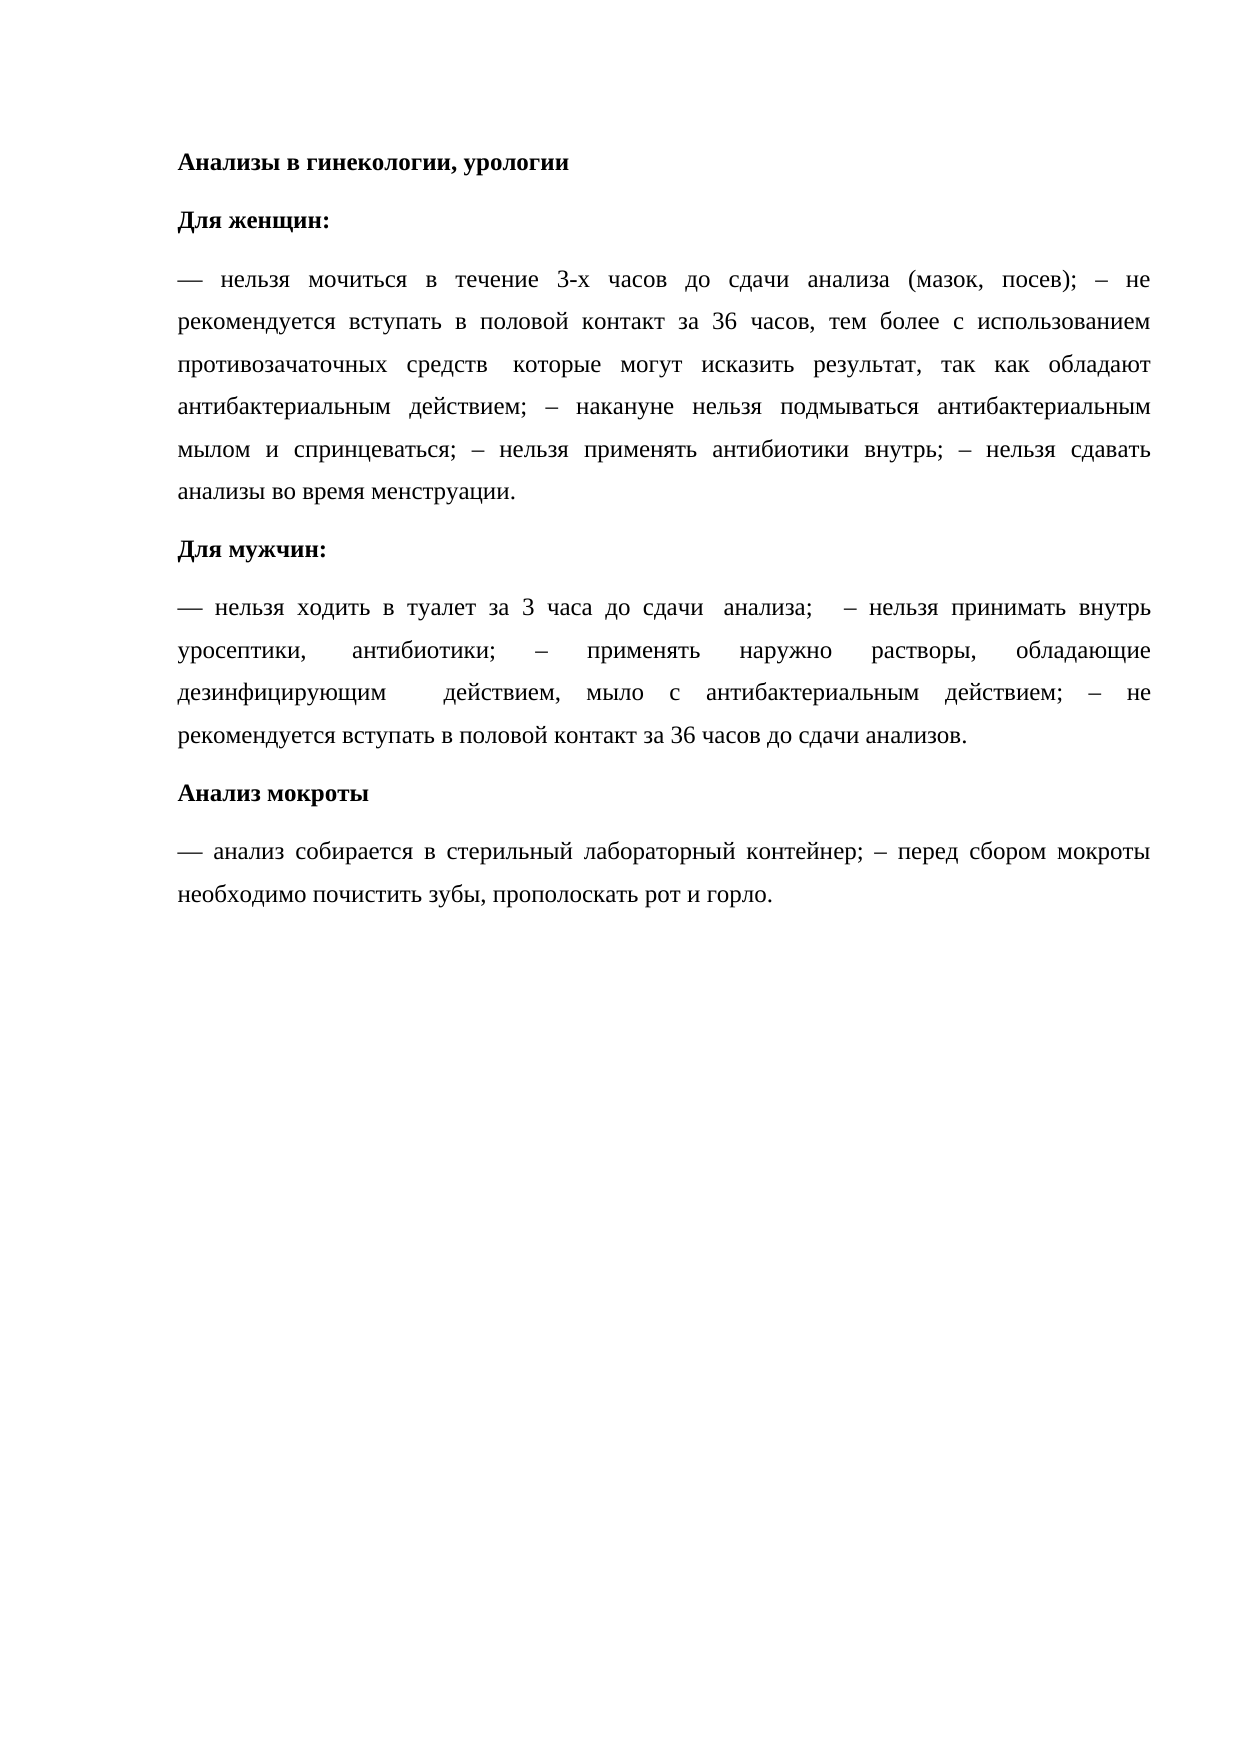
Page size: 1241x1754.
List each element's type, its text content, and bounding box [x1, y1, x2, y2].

text Для мужчин: [177, 521, 1152, 563]
text Анализы в гинекологии, урологии [177, 134, 1152, 176]
text — анализ собирается в стерильный лабораторный контейнер; – перед сбором мокроты необходимо почистить зубы, прополоскать рот и горло. [177, 822, 1152, 907]
text Анализ мокроты [177, 764, 1152, 807]
text — нельзя ходить в туалет за 3 часа до сдачи анализа; – нельзя принимать внутрь уросептики, антибиотики; – применять наружно растворы, обладающие дезинфицирующим действием, мыло с антибактериальным действием; – не рекомендуется вступать в половой контакт за 36 часов до сдачи анализов. [177, 579, 1152, 749]
text Для женщин: [177, 192, 1152, 234]
text — нельзя мочиться в течение 3-х часов до сдачи анализа (мазок, посев); – не рекомендуется вступать в половой контакт за 36 часов, тем более с использованием противозачаточных средств которые могут исказить результат, так как обладают антибактериальным действием; – накануне нельзя подмываться антибактериальным мылом и спринцеваться; – нельзя применять антибиотики внутрь; – нельзя сдавать анализы во время менструации. [177, 250, 1152, 505]
